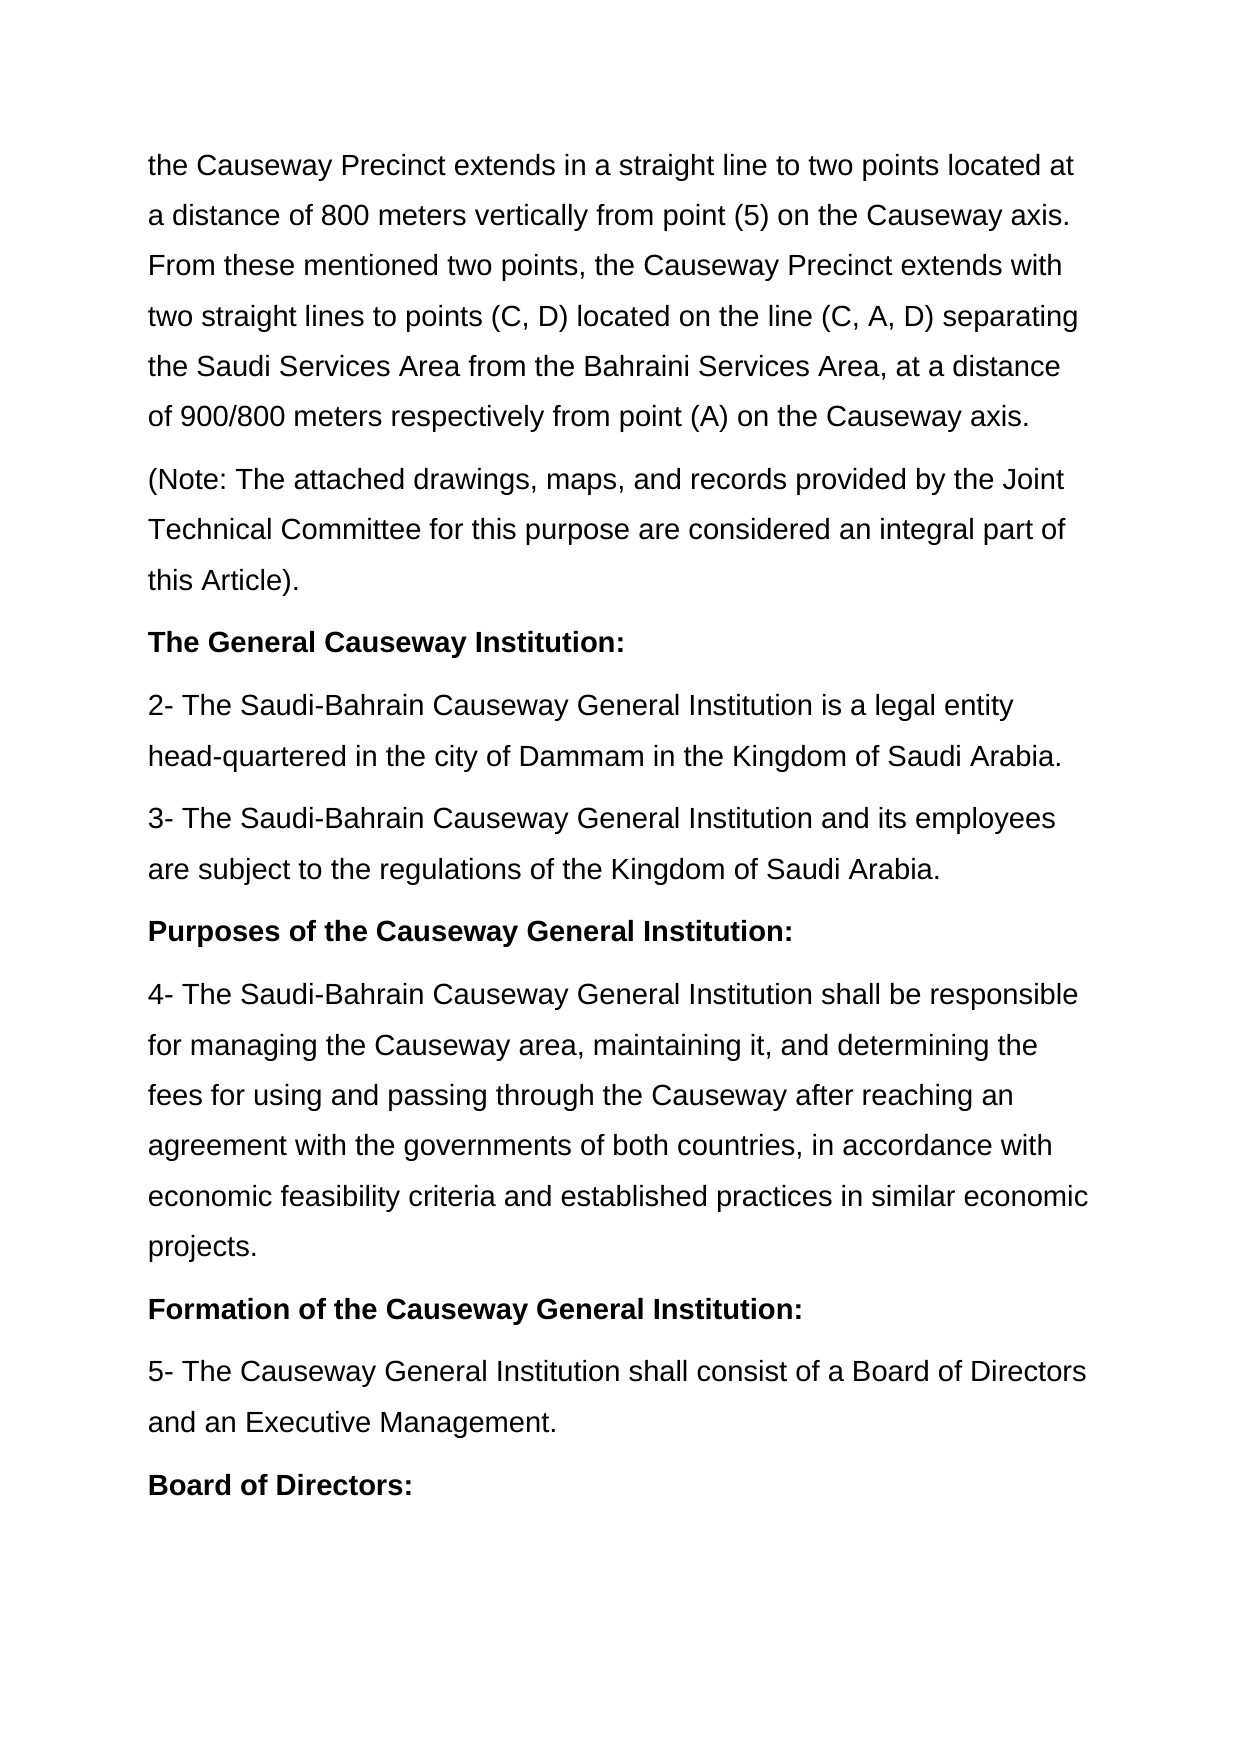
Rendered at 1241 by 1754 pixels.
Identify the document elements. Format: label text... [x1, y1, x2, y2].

text 3- The Saudi-Bahrain Causeway General Institution and its employees are subject to the regulations of the Kingdom of Saudi Arabia. [148, 801, 1093, 885]
text (Note: The attached drawings, maps, and records provided by the Joint Technical Committee for this purpose are considered an integral part of this Article). [148, 462, 1093, 596]
text The General Causeway Institution: [148, 625, 1093, 659]
text Board of Directors: [148, 1468, 1093, 1501]
text 2- The Saudi-Bahrain Causeway General Institution is a legal entity head-quartered in the city of Dammam in the Kingdom of Saudi Arabia. [148, 688, 1093, 772]
text 4- The Saudi-Bahrain Causeway General Institution shall be responsible for managing the Causeway area, maintaining it, and determining the fees for using and passing through the Causeway after reaching an agreement with the governments of both countries, in accordance with economic feasibility criteria and established practices in similar economic projects. [148, 977, 1093, 1262]
text Formation of the Causeway General Institution: [148, 1292, 1093, 1325]
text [148, 148, 1093, 433]
text 5- The Causeway General Institution shall consist of a Board of Directors and an Executive Management. [148, 1354, 1093, 1438]
text Purposes of the Causeway General Institution: [148, 914, 1093, 948]
